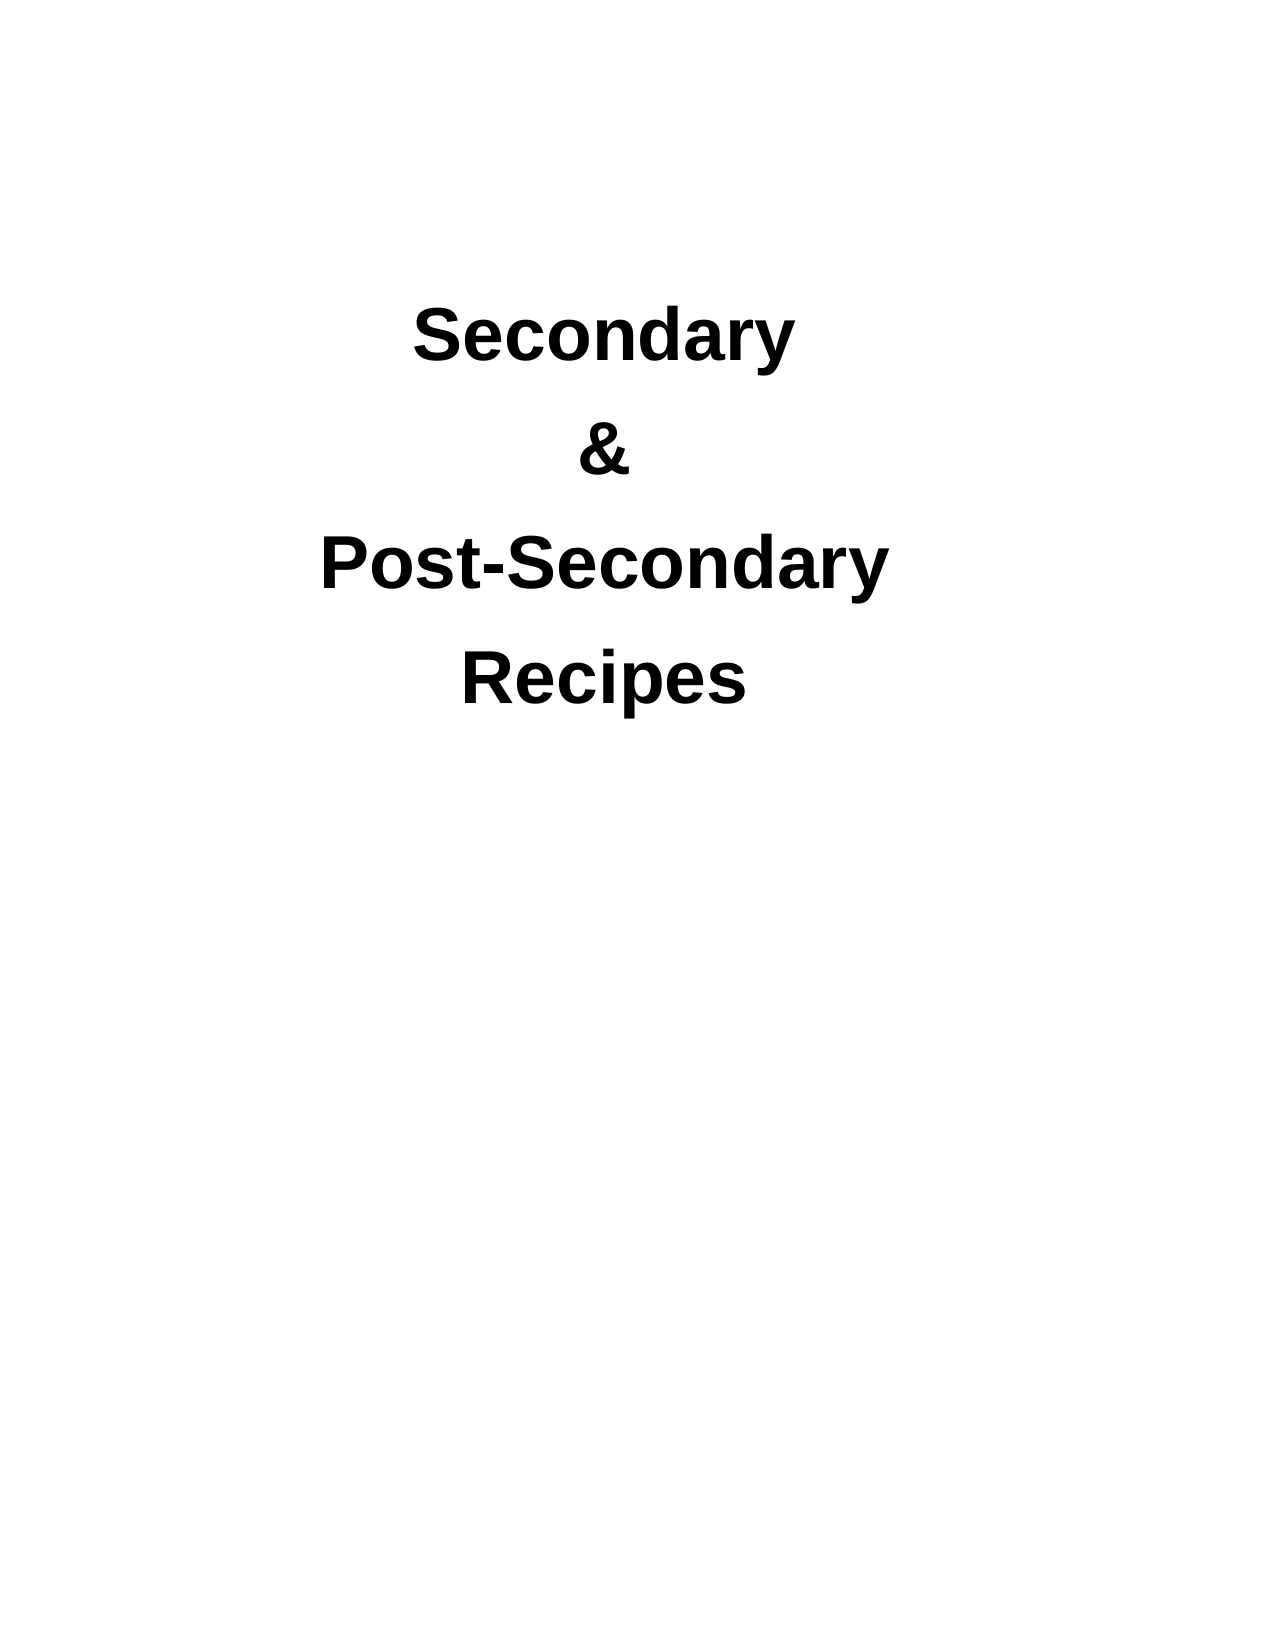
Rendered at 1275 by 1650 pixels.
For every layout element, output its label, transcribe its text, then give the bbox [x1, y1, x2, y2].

text Recipes [150, 633, 1059, 719]
text Secondary [150, 290, 1059, 376]
text & [150, 404, 1059, 490]
text Post-Secondary [150, 518, 1059, 604]
